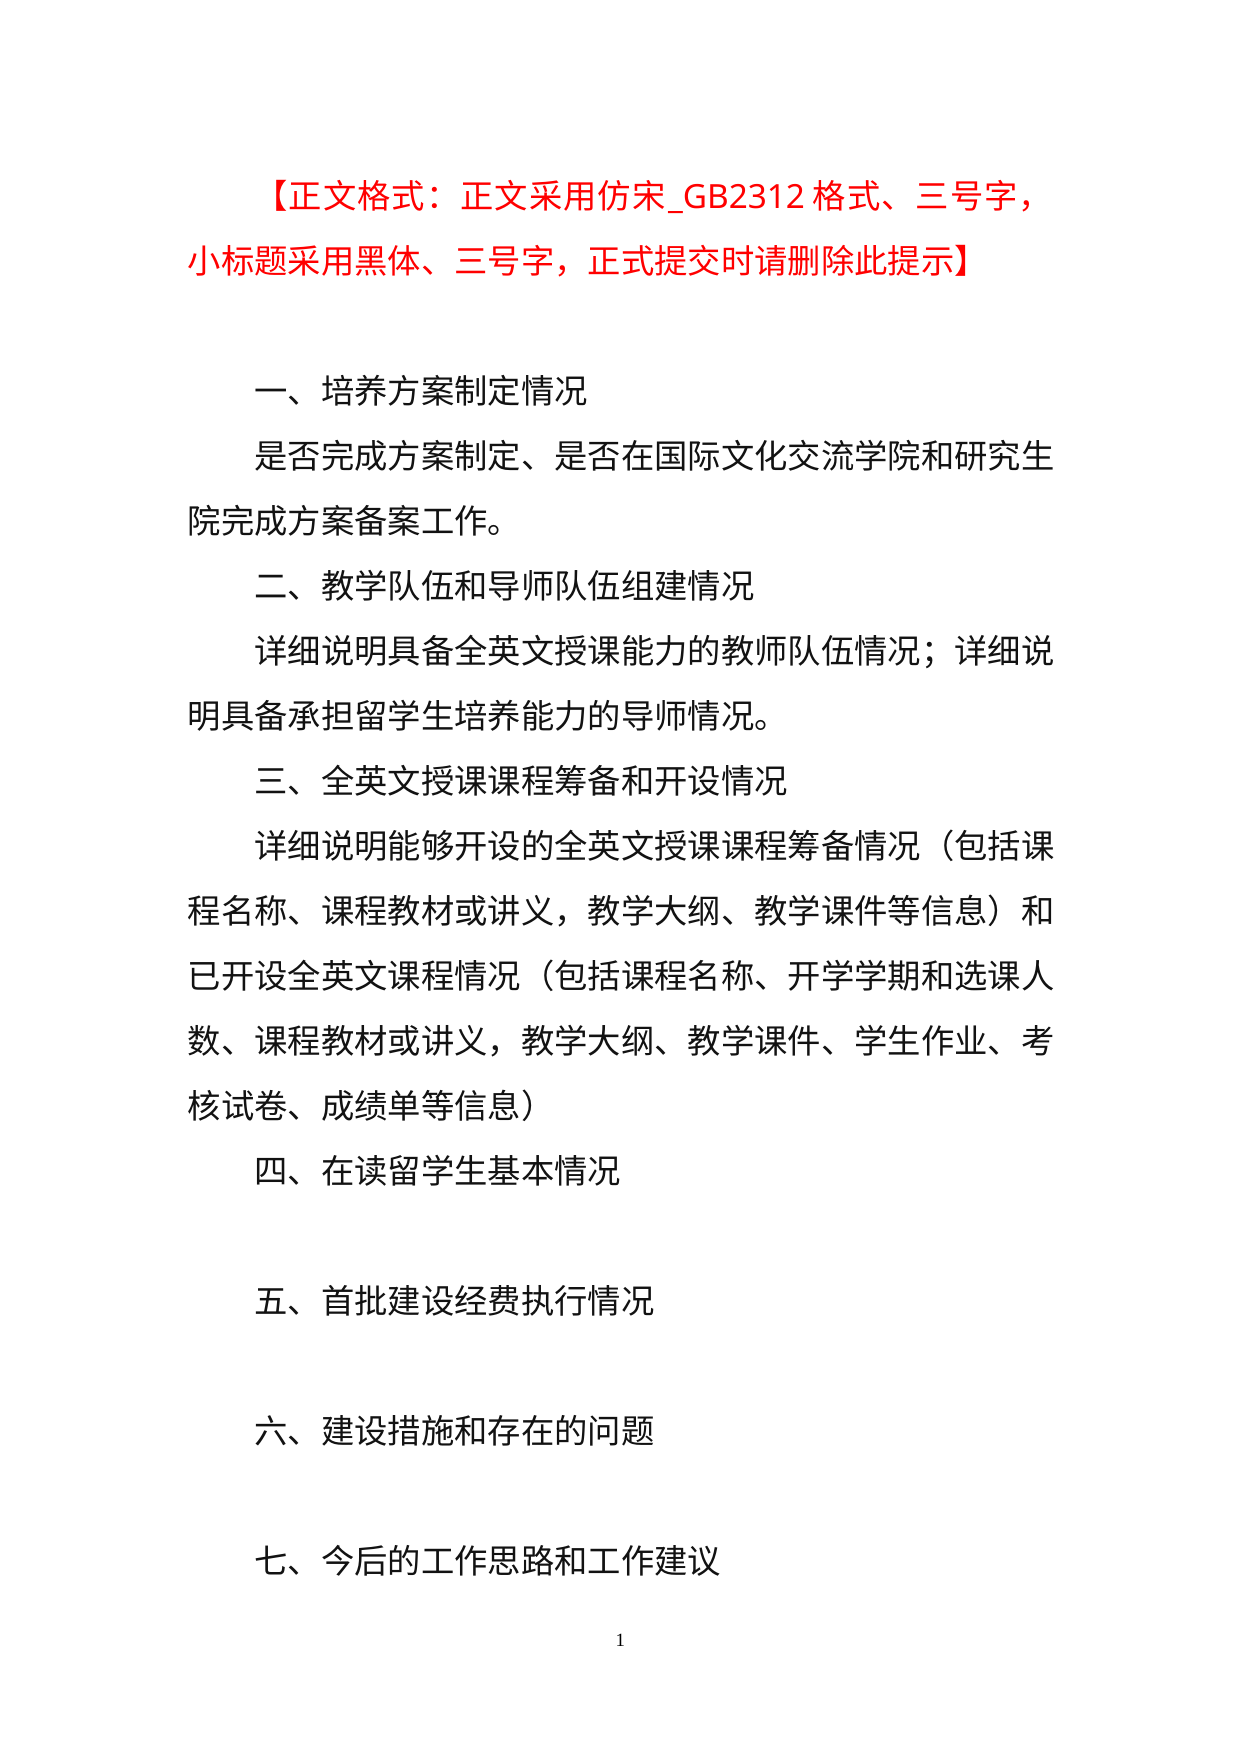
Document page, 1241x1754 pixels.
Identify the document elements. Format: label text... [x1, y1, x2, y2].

list 一、培养方案制定情况 [187, 357, 1078, 422]
list 详细说明具备全英文授课能力的教师队伍情况；详细说明具备承担留学生培养能力的导师情况。 [187, 617, 1078, 747]
text 【正文格式：正文采用仿宋_GB2312格式、三号字，小标题采用黑体、三号字，正式提交时请删除此提示】 [187, 162, 1053, 292]
text 七、今后的工作思路和工作建议 [187, 1527, 1053, 1592]
list 是否完成方案制定、是否在国际文化交流学院和研究生院完成方案备案工作。 [187, 422, 1078, 552]
list 六、建设措施和存在的问题 [187, 1397, 1053, 1462]
list 详细说明能够开设的全英文授课课程筹备情况（包括课程名称、课程教材或讲义，教学大纲、教学课件等信息）和已开设全英文课程情况（包括课程名称、开学学期和选课人数、课程教材或讲义，教学大纲、教学课件、学生作业、考核试卷、成绩单等信息） [187, 812, 1078, 1137]
list 四、在读留学生基本情况 [187, 1137, 1078, 1202]
list 二、教学队伍和导师队伍组建情况 [187, 552, 1078, 617]
list 三、全英文授课课程筹备和开设情况 [187, 747, 1078, 812]
list 五、首批建设经费执行情况 [187, 1267, 1053, 1332]
